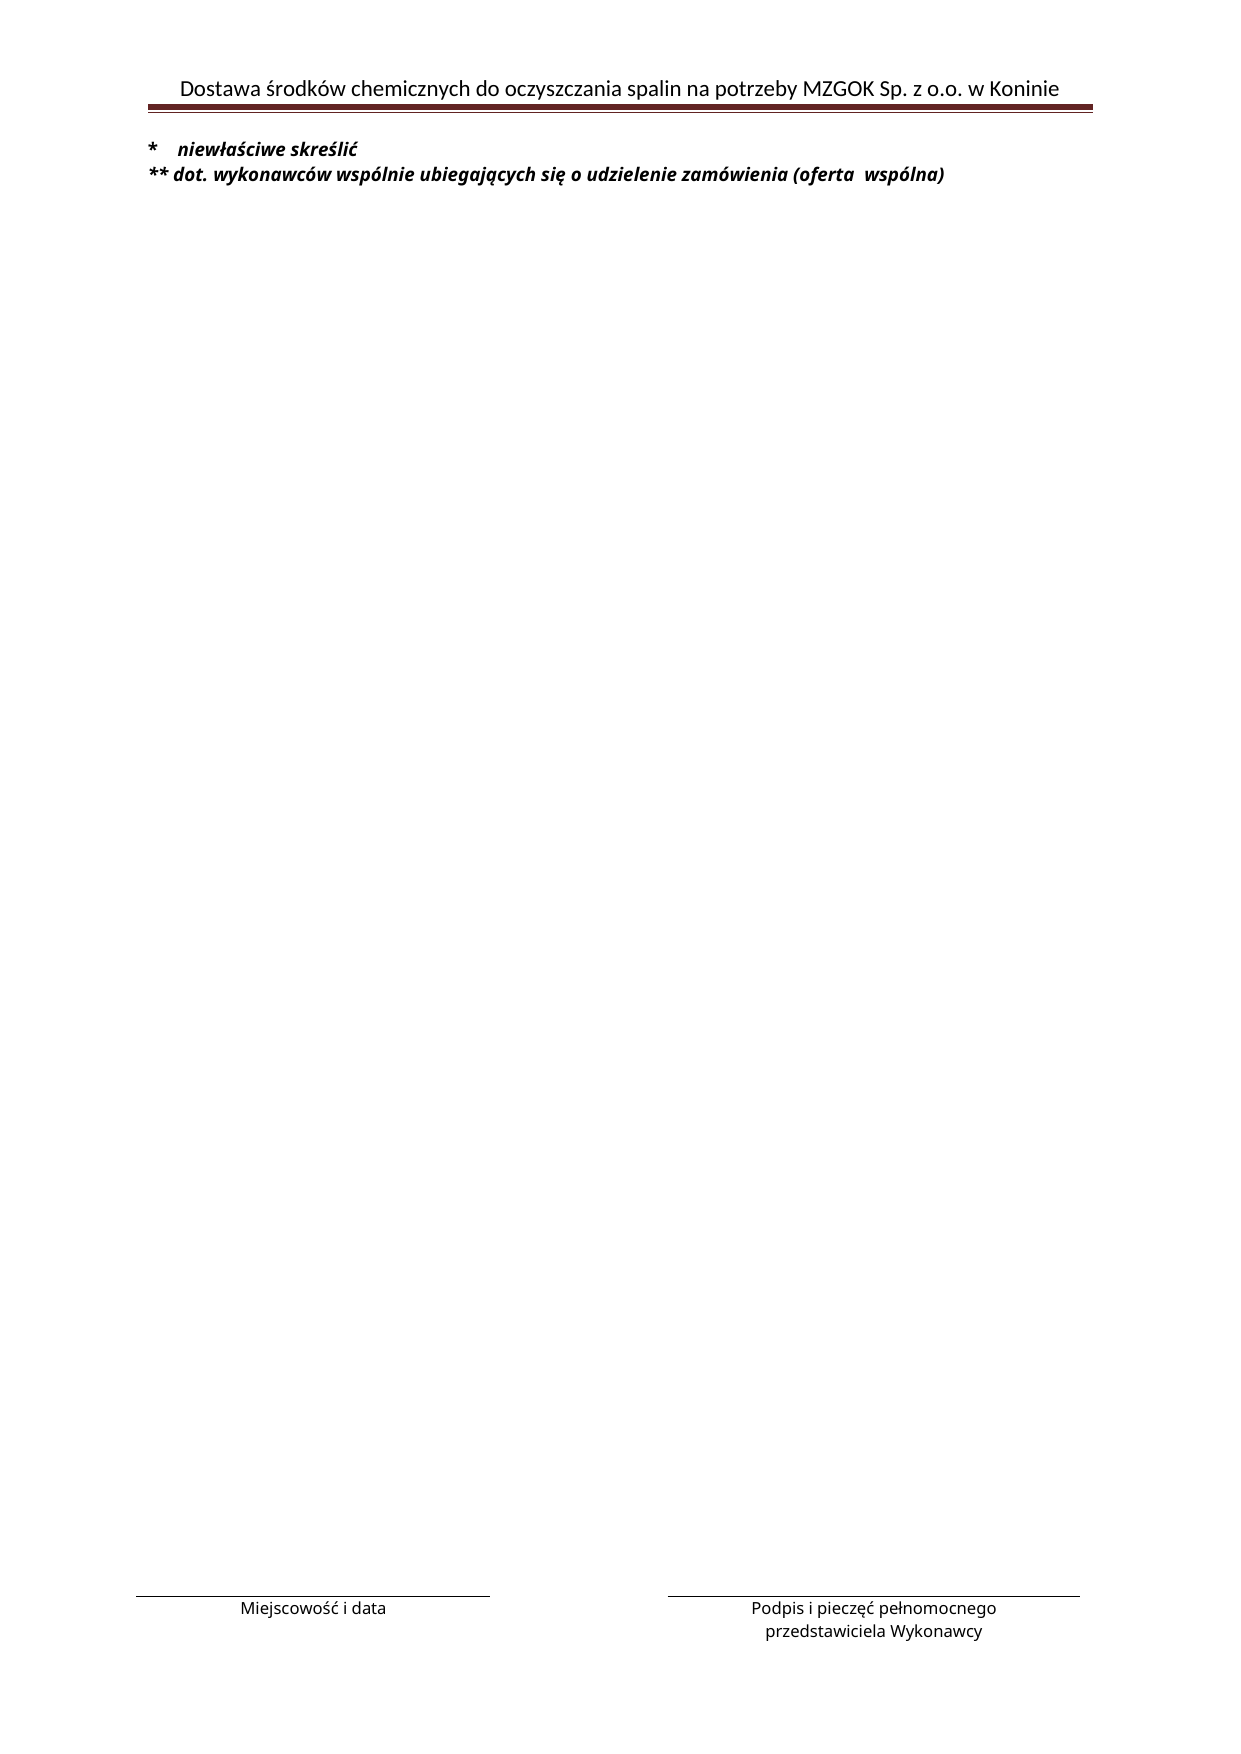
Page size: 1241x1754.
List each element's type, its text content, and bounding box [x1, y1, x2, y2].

text * niewłaściwe skreślić [148, 136, 1093, 161]
text ** dot. wykonawców wspólnie ubiegających się o udzielenie zamówienia (oferta wspólna) [148, 161, 1093, 187]
